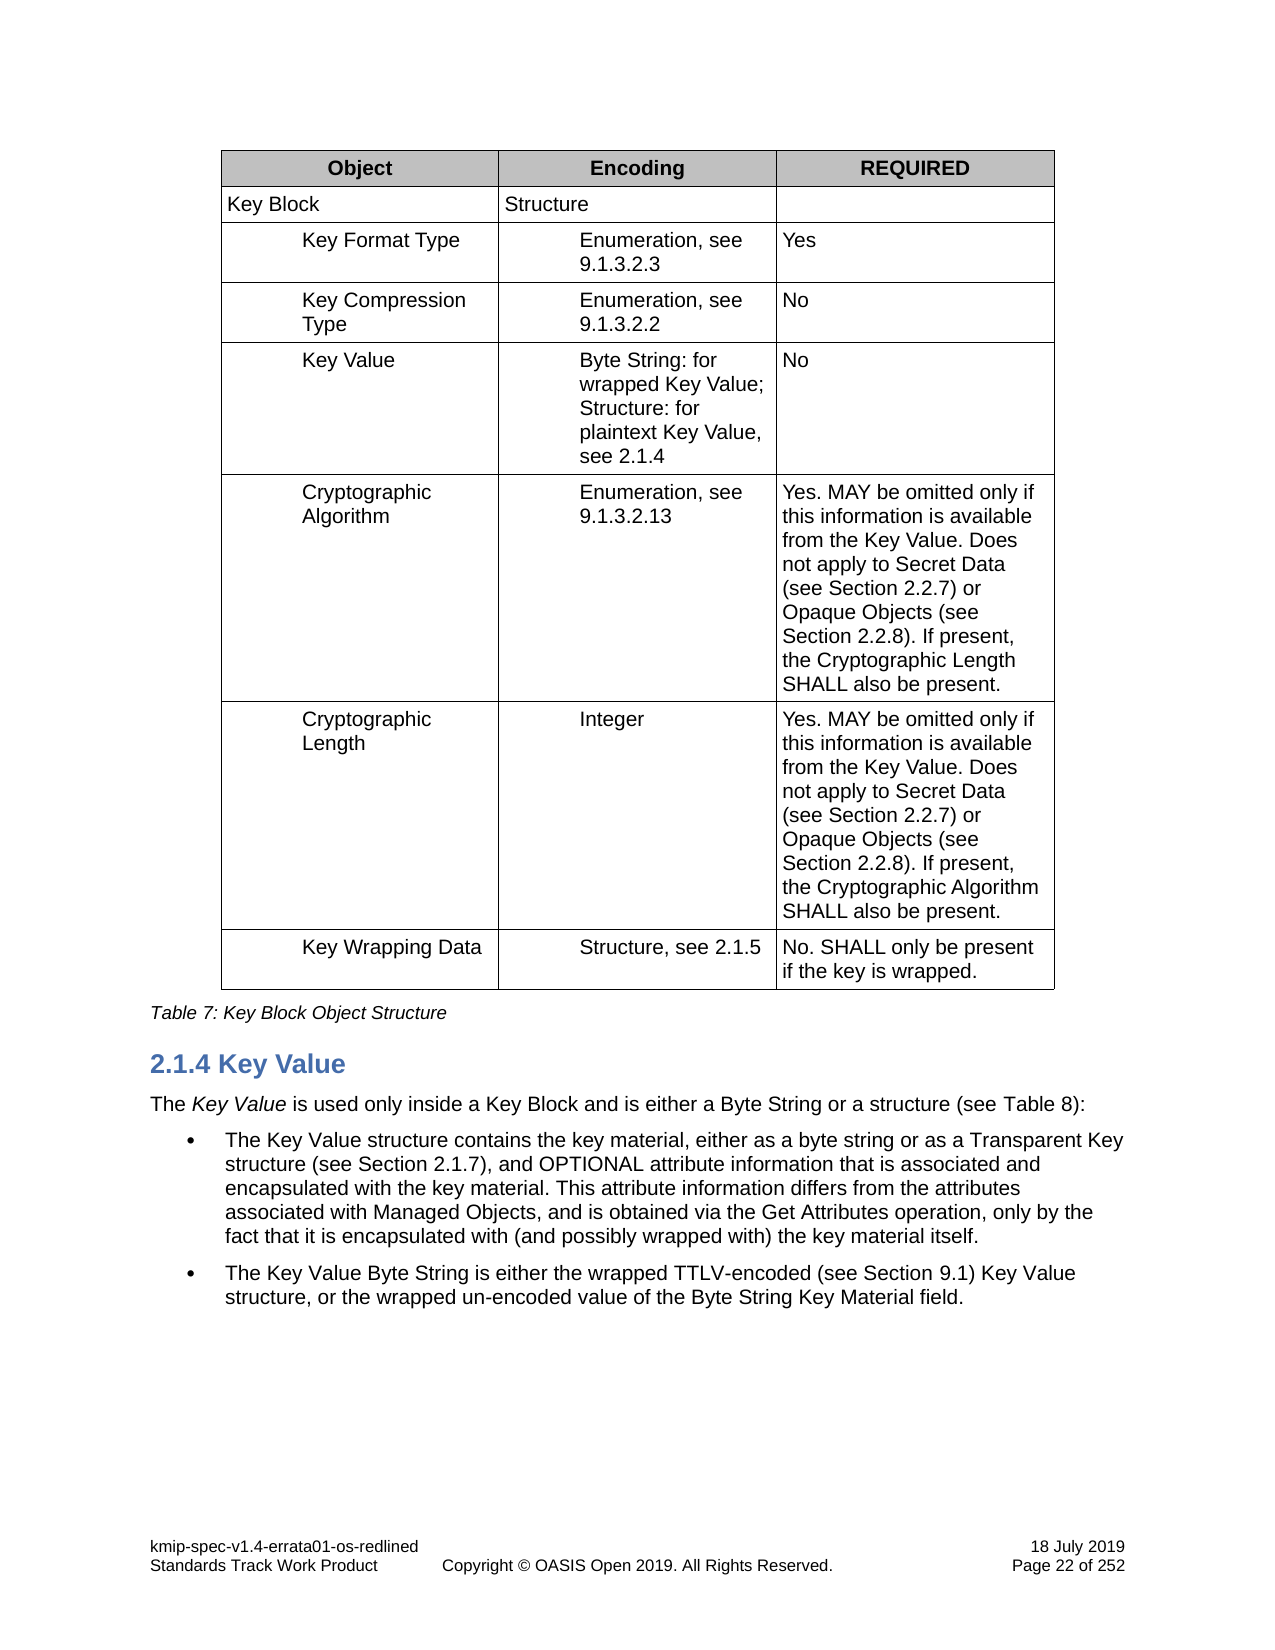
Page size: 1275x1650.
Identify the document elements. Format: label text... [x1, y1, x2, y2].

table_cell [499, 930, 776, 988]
subtitle Key Value [150, 1048, 1125, 1079]
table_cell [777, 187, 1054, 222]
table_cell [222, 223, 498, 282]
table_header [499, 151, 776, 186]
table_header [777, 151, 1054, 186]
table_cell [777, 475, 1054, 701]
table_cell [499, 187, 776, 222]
text The Key Value is used only inside a Key Block and is either a Byte String or a structure (see Table 8): [150, 1092, 1125, 1116]
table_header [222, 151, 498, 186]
list The Key Value Byte String is either the wrapped TTLV-encoded (see Section 9.1) Key Value structure, or the wrapped un-encoded value of the Byte String Key Material field. [187, 1261, 1125, 1308]
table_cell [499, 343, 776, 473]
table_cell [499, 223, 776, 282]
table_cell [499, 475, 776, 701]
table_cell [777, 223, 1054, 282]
list The Key Value structure contains the key material, either as a byte string or as a Transparent Key structure (see Section 2.1.7), and OPTIONAL attribute information that is associated and encapsulated with the key material. This attribute information differs from the attributes associated with Managed Objects, and is obtained via the Get Attributes operation, only by the fact that it is encapsulated with (and possibly wrapped with) the key material itself. [187, 1128, 1125, 1248]
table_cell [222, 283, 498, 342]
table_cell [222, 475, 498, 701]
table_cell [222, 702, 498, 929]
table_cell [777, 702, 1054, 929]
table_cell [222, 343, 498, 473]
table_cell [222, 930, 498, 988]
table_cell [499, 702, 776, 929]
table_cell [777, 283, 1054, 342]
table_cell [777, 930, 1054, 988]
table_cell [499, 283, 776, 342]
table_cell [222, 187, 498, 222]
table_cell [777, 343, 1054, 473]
